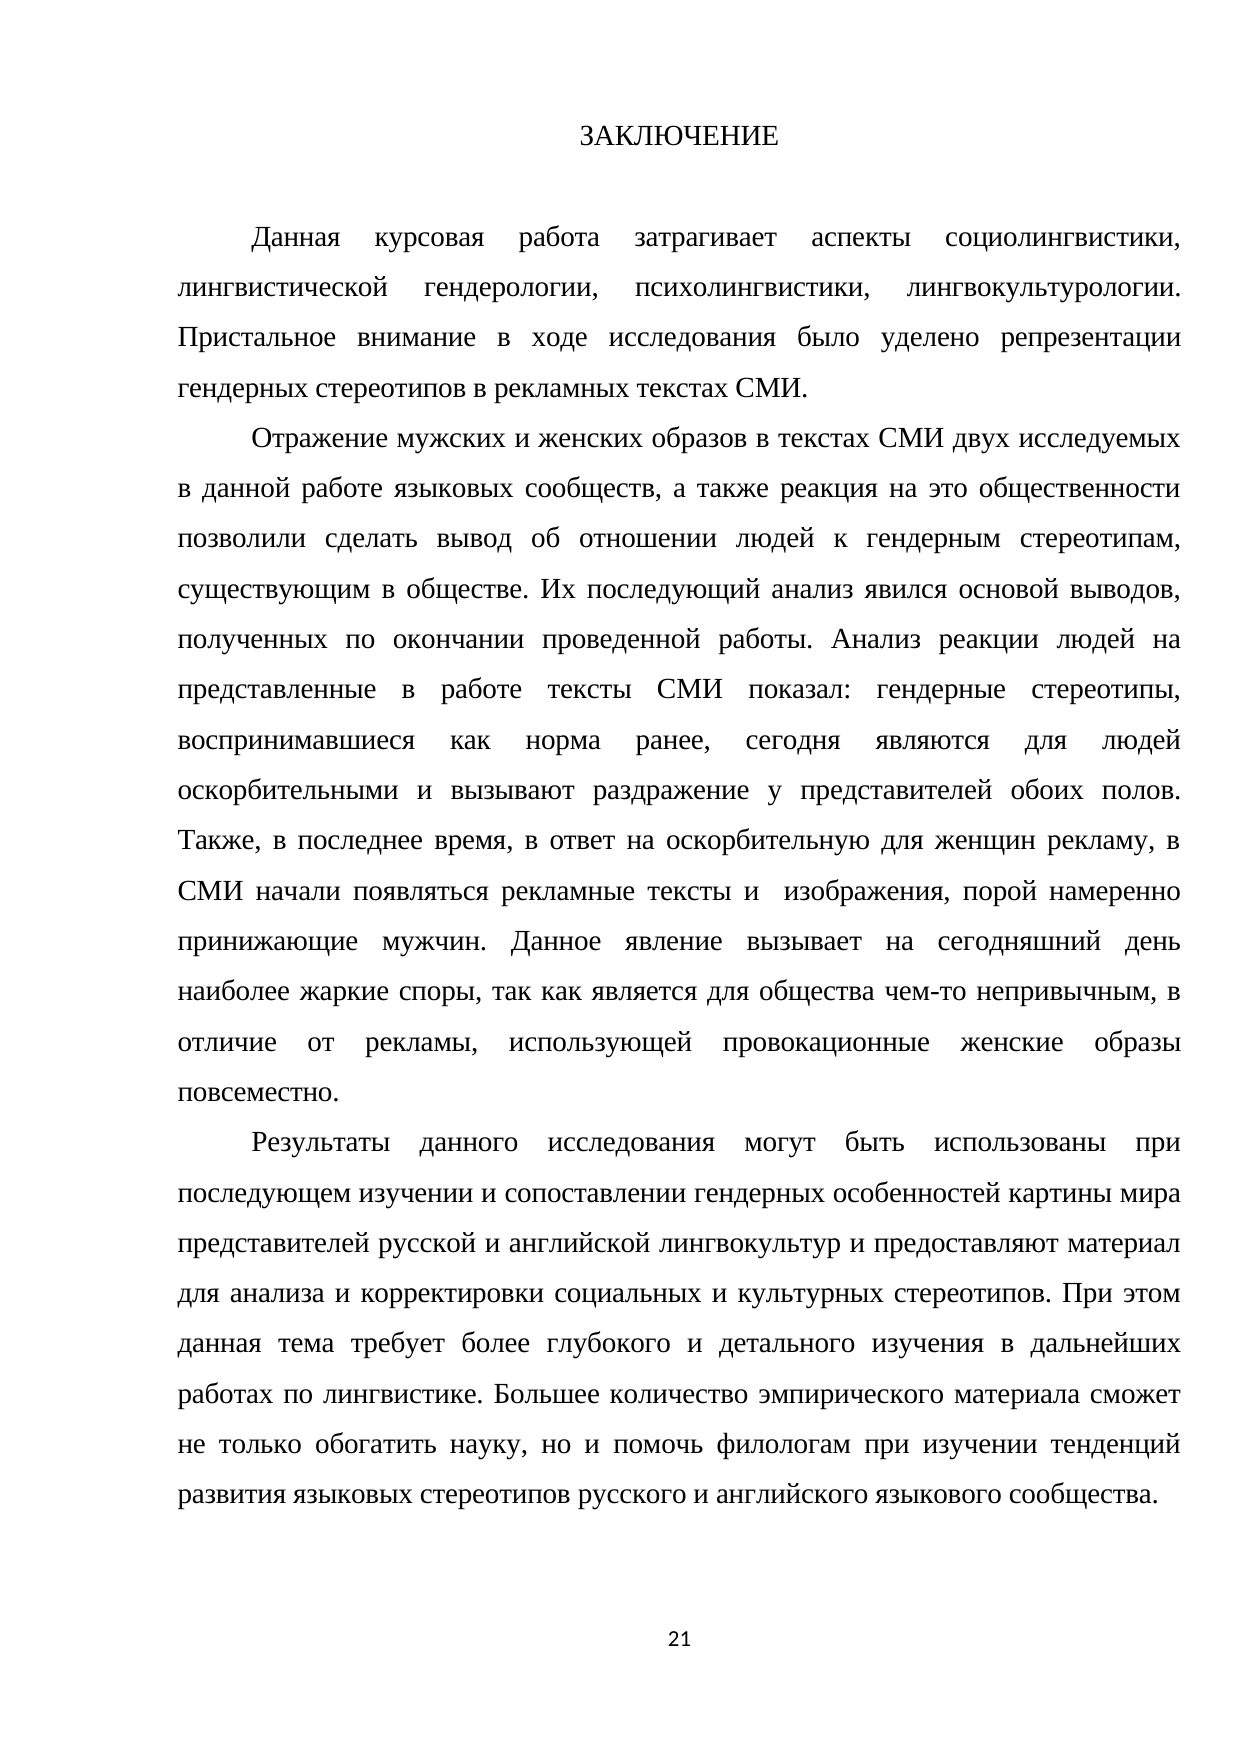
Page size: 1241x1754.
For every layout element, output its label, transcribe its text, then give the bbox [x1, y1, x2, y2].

text Отражение мужских и женских образов в текстах СМИ двух исследуемых в данной работе языковых сообществ, а также реакция на это общественности позволили сделать вывод об отношении людей к гендерным стереотипам, существующим в обществе. Их последующий анализ явился основой выводов, полученных по окончании проведенной работы. Анализ реакции людей на представленные в работе тексты СМИ показал: гендерные стереотипы, воспринимавшиеся как норма ранее, сегодня являются для людей оскорбительными и вызывают раздражение у представителей обоих полов. Также, в последнее время, в ответ на оскорбительную для женщин рекламу, в СМИ начали появляться рекламные тексты и изображения, порой намеренно принижающие мужчин. Данное явление вызывает на сегодняшний день наиболее жаркие споры, так как является для общества чем-то непривычным, в отличие от рекламы, использующей провокационные женские образы повсеместно. [177, 420, 1181, 1108]
text Данная курсовая работа затрагивает аспекты социолингвистики, лингвистической гендерологии, психолингвистики, лингвокультурологии. Пристальное внимание в ходе исследования было уделено репрезентации гендерных стереотипов в рекламных текстах СМИ. [177, 219, 1181, 403]
text ЗАКЛЮЧЕНИЕ [177, 118, 1181, 152]
text Результаты данного исследования могут быть использованы при последующем изучении и сопоставлении гендерных особенностей картины мира представителей русской и английской лингвокультур и предоставляют материал для анализа и корректировки социальных и культурных стереотипов. При этом данная тема требует более глубокого и детального изучения в дальнейших работах по лингвистике. Большее количество эмпирического материала сможет не только обогатить науку, но и помочь филологам при изучении тенденций развития языковых стереотипов русского и английского языкового сообщества. [177, 1124, 1181, 1510]
